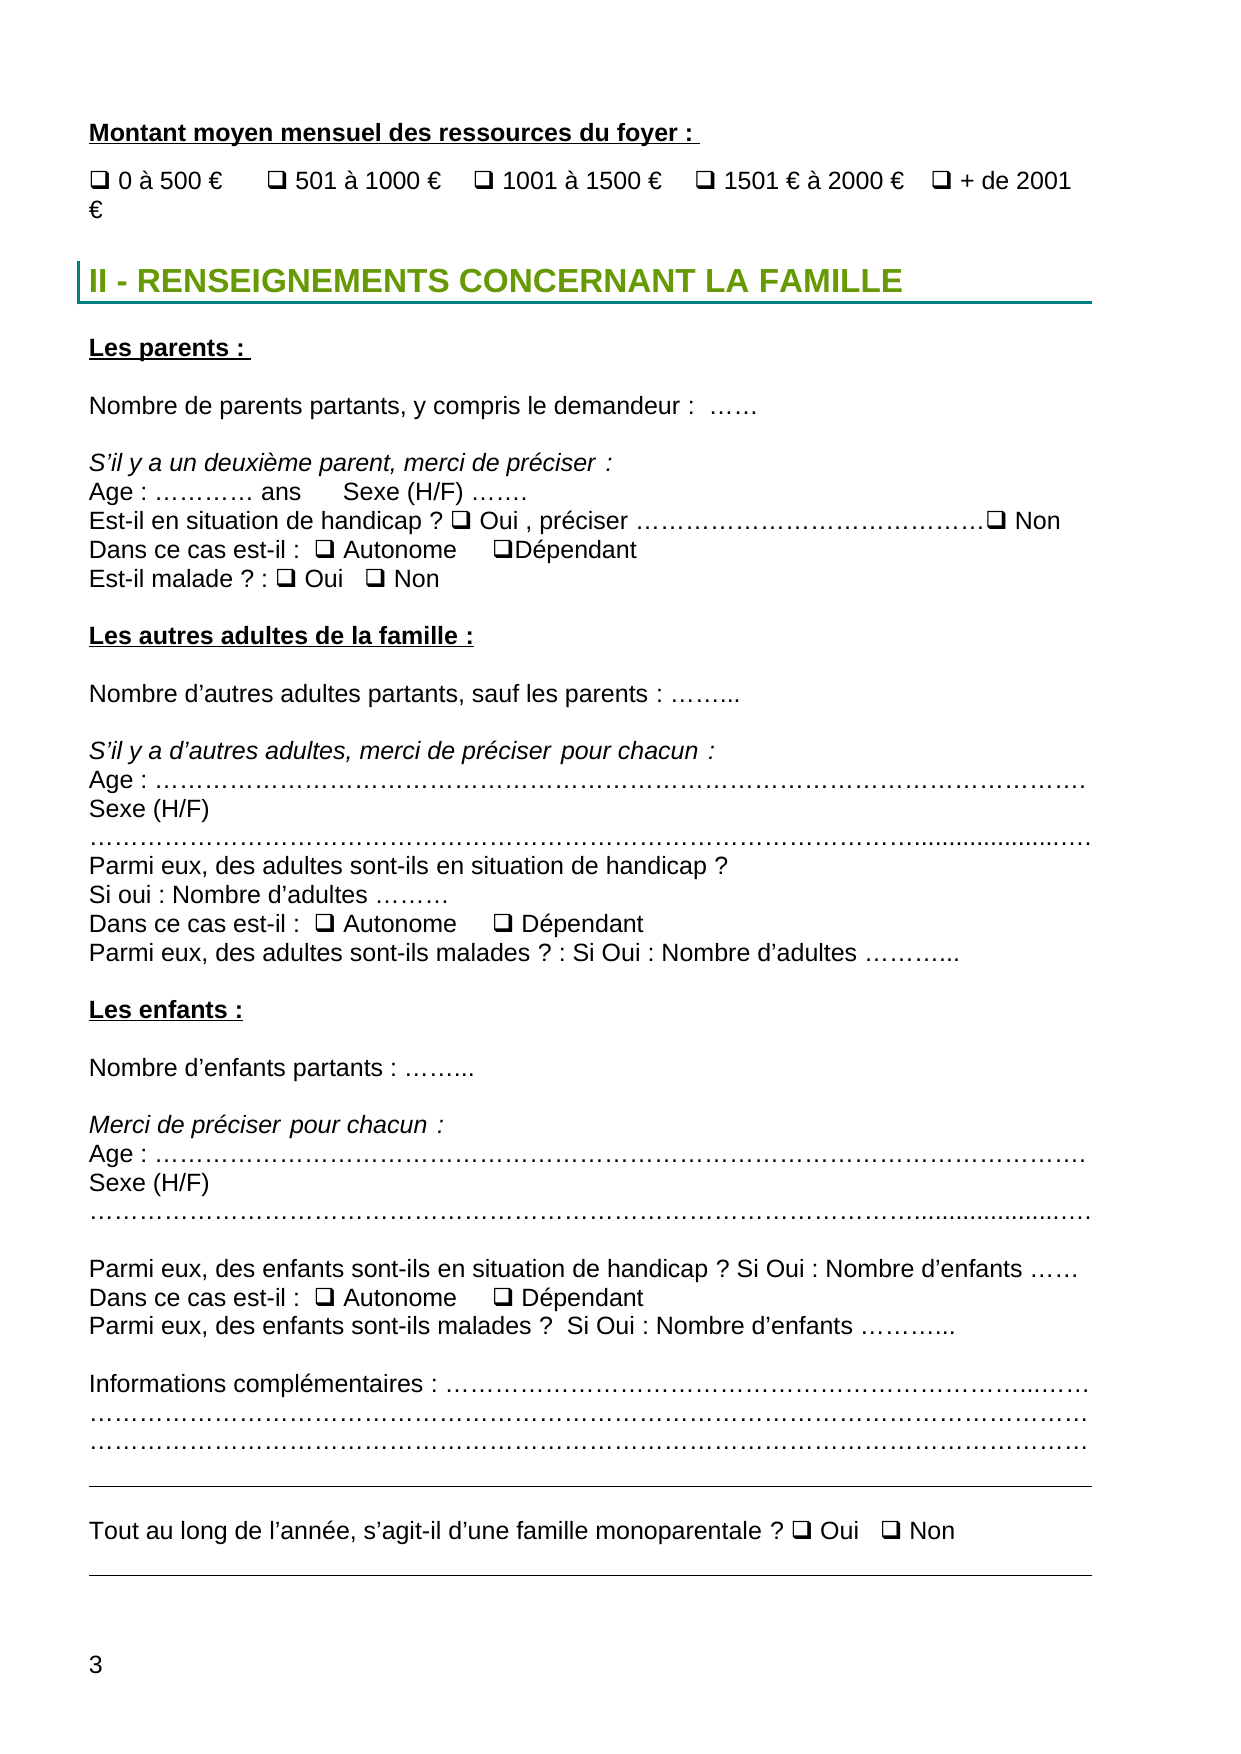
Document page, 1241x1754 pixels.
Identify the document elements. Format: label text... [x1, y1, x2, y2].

text 0 à 500 € 501 à 1000 € 1001 à 1500 € 1501 € à 2000 € + de 2001 € [89, 166, 1092, 224]
text Nombre d’enfants partants : ……... [89, 1052, 1092, 1081]
subtitle II - RENSEIGNEMENTS CONCERNANT LA FAMILLE [80, 261, 1092, 301]
text Les parents : [89, 333, 1092, 362]
text Age : …………………………………………………………………………………………………. [89, 1139, 1092, 1167]
text Age : ………… ans Sexe (H/F) ……. [89, 477, 1092, 506]
text S’il y a d’autres adultes, merci de préciser pour chacun : [89, 736, 1092, 765]
text Tout au long de l’année, s’agit-il d’une famille monoparentale ? Oui Non [89, 1516, 1092, 1544]
text Merci de préciser pour chacun : [89, 1110, 1092, 1139]
text Sexe (H/F) ……………………………………………………………………………………….....................…. [89, 794, 1092, 851]
text Dans ce cas est-il : Autonome Dépendant [89, 909, 1092, 937]
text Age : …………………………………………………………………………………………………. [89, 765, 1092, 794]
text Montant moyen mensuel des ressources du foyer : [89, 118, 1092, 147]
text Parmi eux, des adultes sont-ils malades ? : Si Oui : Nombre d’adultes ………... [89, 937, 1092, 966]
text S’il y a un deuxième parent, merci de préciser : [89, 448, 1092, 477]
text Est-il en situation de handicap ? Oui , préciser …………………………………… Non Dans ce cas est-il : Autonome Dépendant [89, 506, 1092, 563]
text Les enfants : [89, 995, 1092, 1024]
text Parmi eux, des enfants sont-ils en situation de handicap ? Si Oui : Nombre d’enfants …… [89, 1254, 1092, 1282]
text Parmi eux, des adultes sont-ils en situation de handicap ? [89, 851, 1092, 880]
text Est-il malade ? : Oui Non [89, 563, 1092, 592]
text Les autres adultes de la famille : [89, 621, 1092, 650]
text Parmi eux, des enfants sont-ils malades ? Si Oui : Nombre d’enfants ………... [89, 1311, 1092, 1340]
text Nombre de parents partants, y compris le demandeur : …… [89, 391, 1092, 419]
text Dans ce cas est-il : Autonome Dépendant [89, 1282, 1092, 1311]
text Informations complémentaires : ……………………………………………………………...…… …………………………………………………………………………………………………………………………………………………………………………………………………………………… [89, 1369, 1092, 1455]
text Si oui : Nombre d’adultes ……… [89, 880, 1092, 909]
text Nombre d’autres adultes partants, sauf les parents : ……... [89, 679, 1092, 707]
text Sexe (H/F) ……………………………………………………………………………………….....................…. [89, 1167, 1092, 1225]
